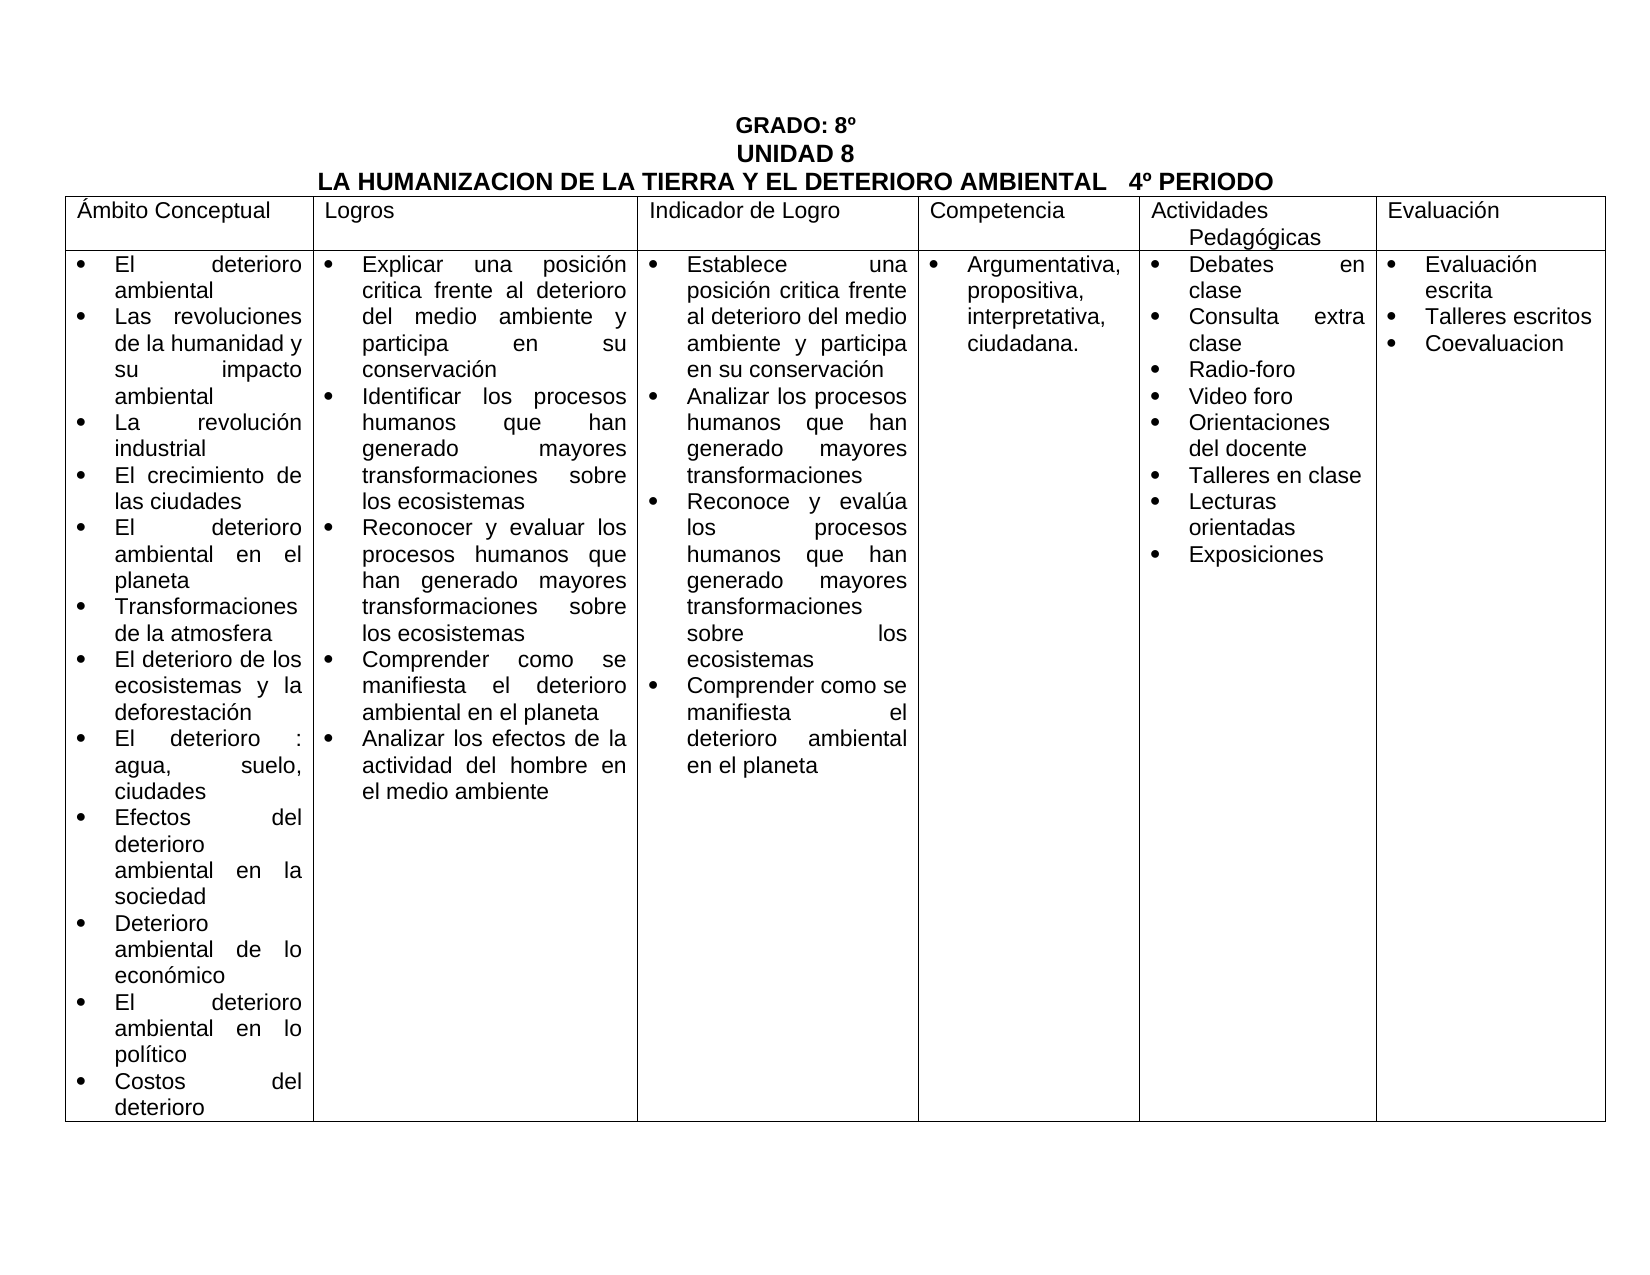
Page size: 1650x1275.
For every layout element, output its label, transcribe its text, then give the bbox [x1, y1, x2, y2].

table_cell Evaluación escrita Talleres escritos Coevaluacion [1377, 251, 1605, 1121]
table_cell El deterioro ambiental Las revoluciones de la humanidad y su impacto ambiental La revolución industrial El crecimiento de las ciudades El deterioro ambiental en el planeta Transformaciones de la atmosfera El deterioro de los ecosistemas y la deforestación El deterioro : agua, suelo, ciudades Efectos del deterioro ambiental en la sociedad Deterioro ambiental de lo económico El deterioro ambiental en lo político Costos del deterioro [66, 251, 313, 1121]
text LA HUMANIZACION DE LA TIERRA Y EL DETERIORO AMBIENTAL 4º PERIODO [77, 167, 1514, 196]
table_cell Argumentativa, propositiva, interpretativa, ciudadana. [919, 251, 1139, 1121]
table_cell Explicar una posición critica frente al deterioro del medio ambiente y participa en su conservación Identificar los procesos humanos que han generado mayores transformaciones sobre los ecosistemas Reconocer y evaluar los procesos humanos que han generado mayores transformaciones sobre los ecosistemas Comprender como se manifiesta el deterioro ambiental en el planeta Analizar los efectos de la actividad del hombre en el medio ambiente [314, 251, 637, 1121]
table_header Indicador de Logro [638, 197, 918, 250]
table_cell Establece una posición critica frente al deterioro del medio ambiente y participa en su conservación Analizar los procesos humanos que han generado mayores transformaciones Reconoce y evalúa los procesos humanos que han generado mayores transformaciones sobre los ecosistemas Comprender como se manifiesta el deterioro ambiental en el planeta [638, 251, 918, 1121]
table_header Competencia [919, 197, 1139, 250]
table_header Evaluación [1377, 197, 1605, 250]
table_header Ámbito Conceptual [66, 197, 313, 250]
table_header Logros [314, 197, 637, 250]
table_cell Debates en clase Consulta extra clase Radio-foro Video foro Orientaciones del docente Talleres en clase Lecturas orientadas Exposiciones [1140, 251, 1376, 1121]
text GRADO: 8º [77, 112, 1514, 138]
text UNIDAD 8 [77, 138, 1514, 167]
table_header Actividades Pedagógicas [1140, 197, 1376, 250]
